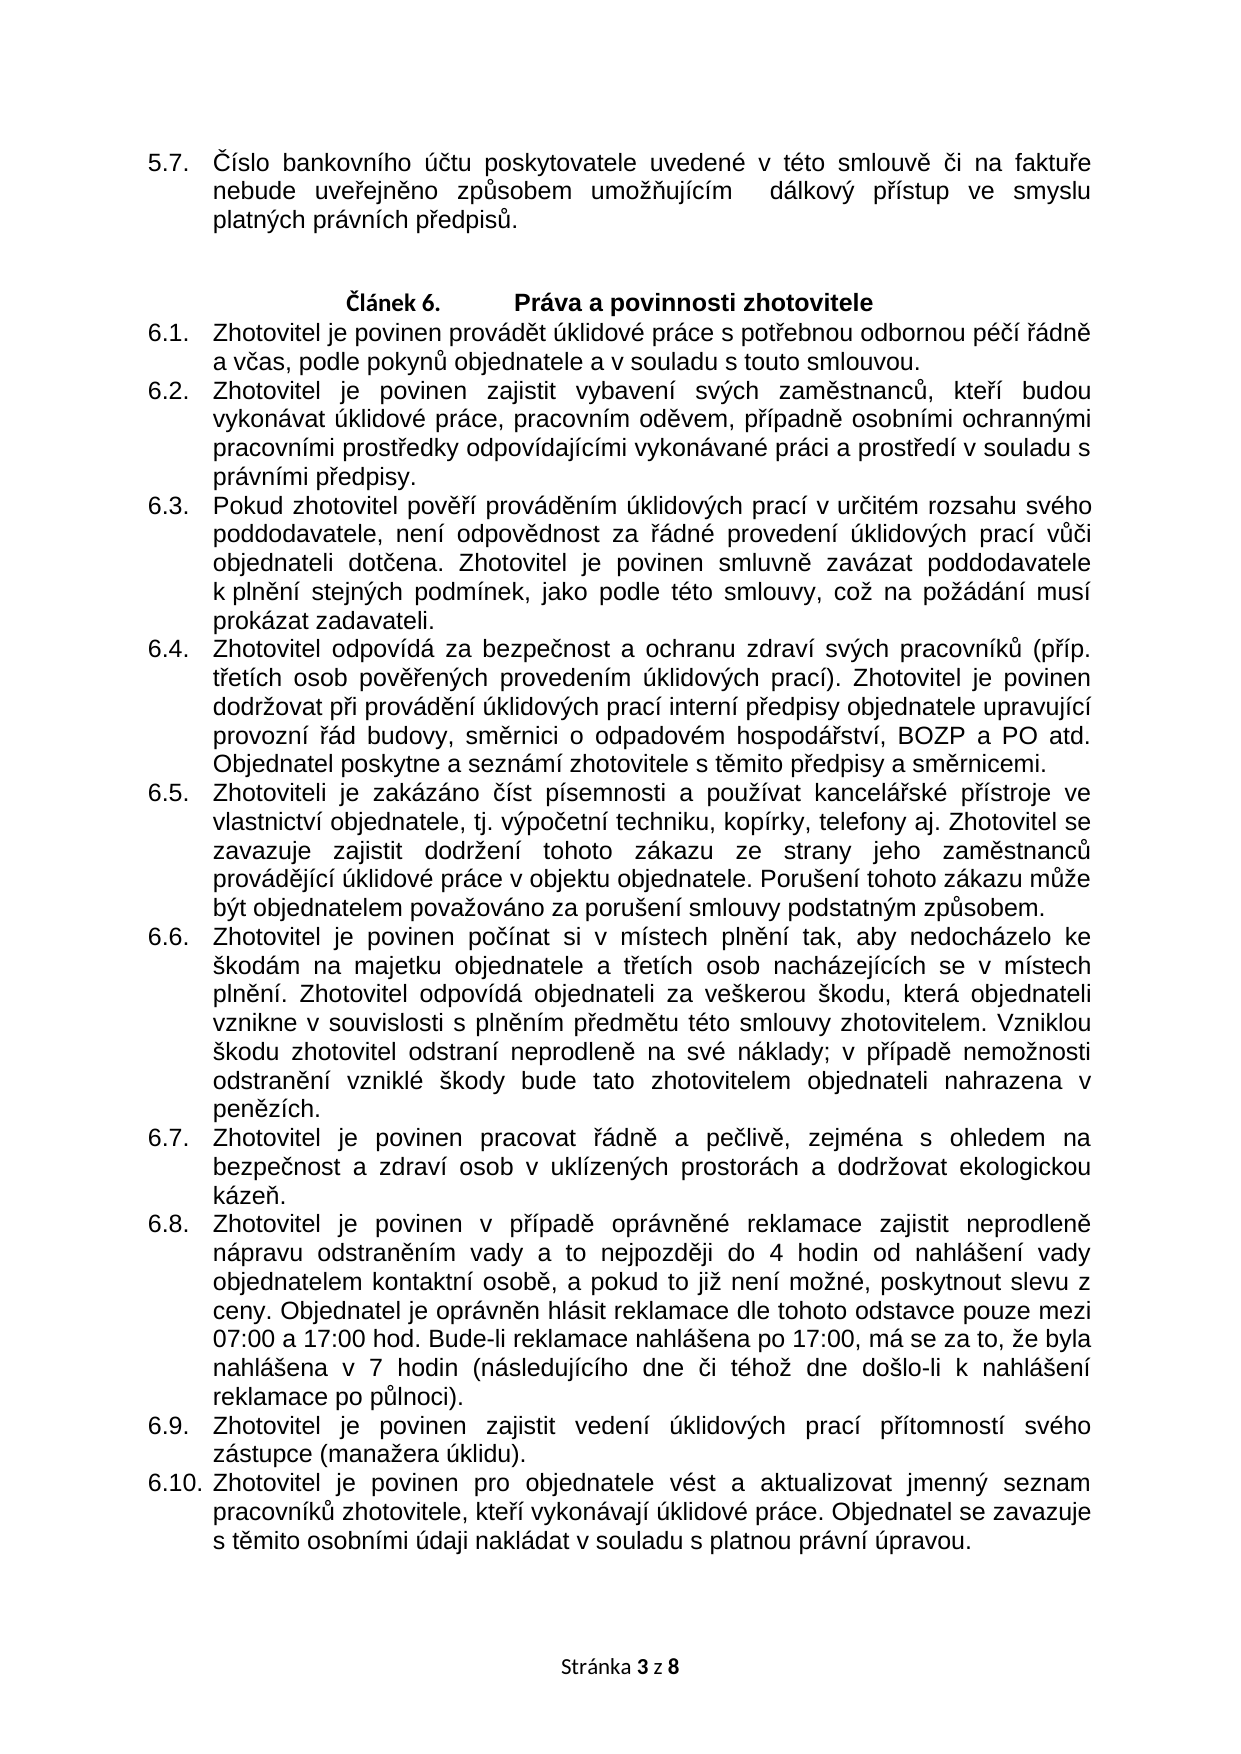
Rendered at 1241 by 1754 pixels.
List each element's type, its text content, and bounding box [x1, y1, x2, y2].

list Zhotovitel je povinen zajistit vybavení svých zaměstnanců, kteří budou vykonávat úklidové práce, pracovním oděvem, případně osobními ochrannými pracovními prostředky odpovídajícími vykonávané práci a prostředí v souladu s právními předpisy. [148, 376, 1093, 491]
list Zhotovitel je povinen zajistit vedení úklidových prací přítomností svého zástupce (manažera úklidu). [148, 1411, 1093, 1468]
list Zhotovitel je povinen provádět úklidové práce s potřebnou odbornou péčí řádně a včas, podle pokynů objednatele a v souladu s touto smlouvou. [148, 318, 1093, 376]
list Číslo bankovního účtu poskytovatele uvedené v této smlouvě či na faktuře nebude uveřejněno způsobem umožňujícím dálkový přístup ve smyslu platných právních předpisů. [148, 148, 1093, 234]
list Zhotovitel je povinen počínat si v místech plnění tak, aby nedocházelo ke škodám na majetku objednatele a třetích osob nacházejících se v místech plnění. Zhotovitel odpovídá objednateli za veškerou škodu, která objednateli vznikne v souvislosti s plněním předmětu této smlouvy zhotovitelem. Vzniklou škodu zhotovitel odstraní neprodleně na své náklady; v případě nemožnosti odstranění vzniklé škody bude tato zhotovitelem objednateli nahrazena v penězích. [148, 922, 1093, 1123]
list Práva a povinnosti zhotovitele [178, 288, 1093, 318]
list Zhotovitel odpovídá za bezpečnost a ochranu zdraví svých pracovníků (příp. třetích osob pověřených provedením úklidových prací). Zhotovitel je povinen dodržovat při provádění úklidových prací interní předpisy objednatele upravující provozní řád budovy, směrnici o odpadovém hospodářství, BOZP a PO atd. Objednatel poskytne a seznámí zhotovitele s těmito předpisy a směrnicemi. [148, 634, 1093, 778]
list Zhotovitel je povinen v případě oprávněné reklamace zajistit neprodleně nápravu odstraněním vady a to nejpozději do 4 hodin od nahlášení vady objednatelem kontaktní osobě, a pokud to již není možné, poskytnout slevu z ceny. Objednatel je oprávněn hlásit reklamace dle tohoto odstavce pouze mezi 07:00 a 17:00 hod. Bude-li reklamace nahlášena po 17:00, má se za to, že byla nahlášena v 7 hodin (následujícího dne či téhož dne došlo-li k nahlášení reklamace po půlnoci). [148, 1209, 1093, 1411]
list Zhotovitel je povinen pracovat řádně a pečlivě, zejména s ohledem na bezpečnost a zdraví osob v uklízených prostorách a dodržovat ekologickou kázeň. [148, 1123, 1093, 1209]
list Zhotoviteli je zakázáno číst písemnosti a používat kancelářské přístroje ve vlastnictví objednatele, tj. výpočetní techniku, kopírky, telefony aj. Zhotovitel se zavazuje zajistit dodržení tohoto zákazu ze strany jeho zaměstnanců provádějící úklidové práce v objektu objednatele. Porušení tohoto zákazu může být objednatelem považováno za porušení smlouvy podstatným způsobem. [148, 778, 1093, 922]
list Pokud zhotovitel pověří prováděním úklidových prací v určitém rozsahu svého poddodavatele, není odpovědnost za řádné provedení úklidových prací vůči objednateli dotčena. Zhotovitel je povinen smluvně zavázat poddodavatele k plnění stejných podmínek, jako podle této smlouvy, což na požádání musí prokázat zadavateli. [148, 491, 1093, 634]
list Zhotovitel je povinen pro objednatele vést a aktualizovat jmenný seznam pracovníků zhotovitele, kteří vykonávají úklidové práce. Objednatel se zavazuje s těmito osobními údaji nakládat v souladu s platnou právní úpravou. [148, 1468, 1093, 1554]
